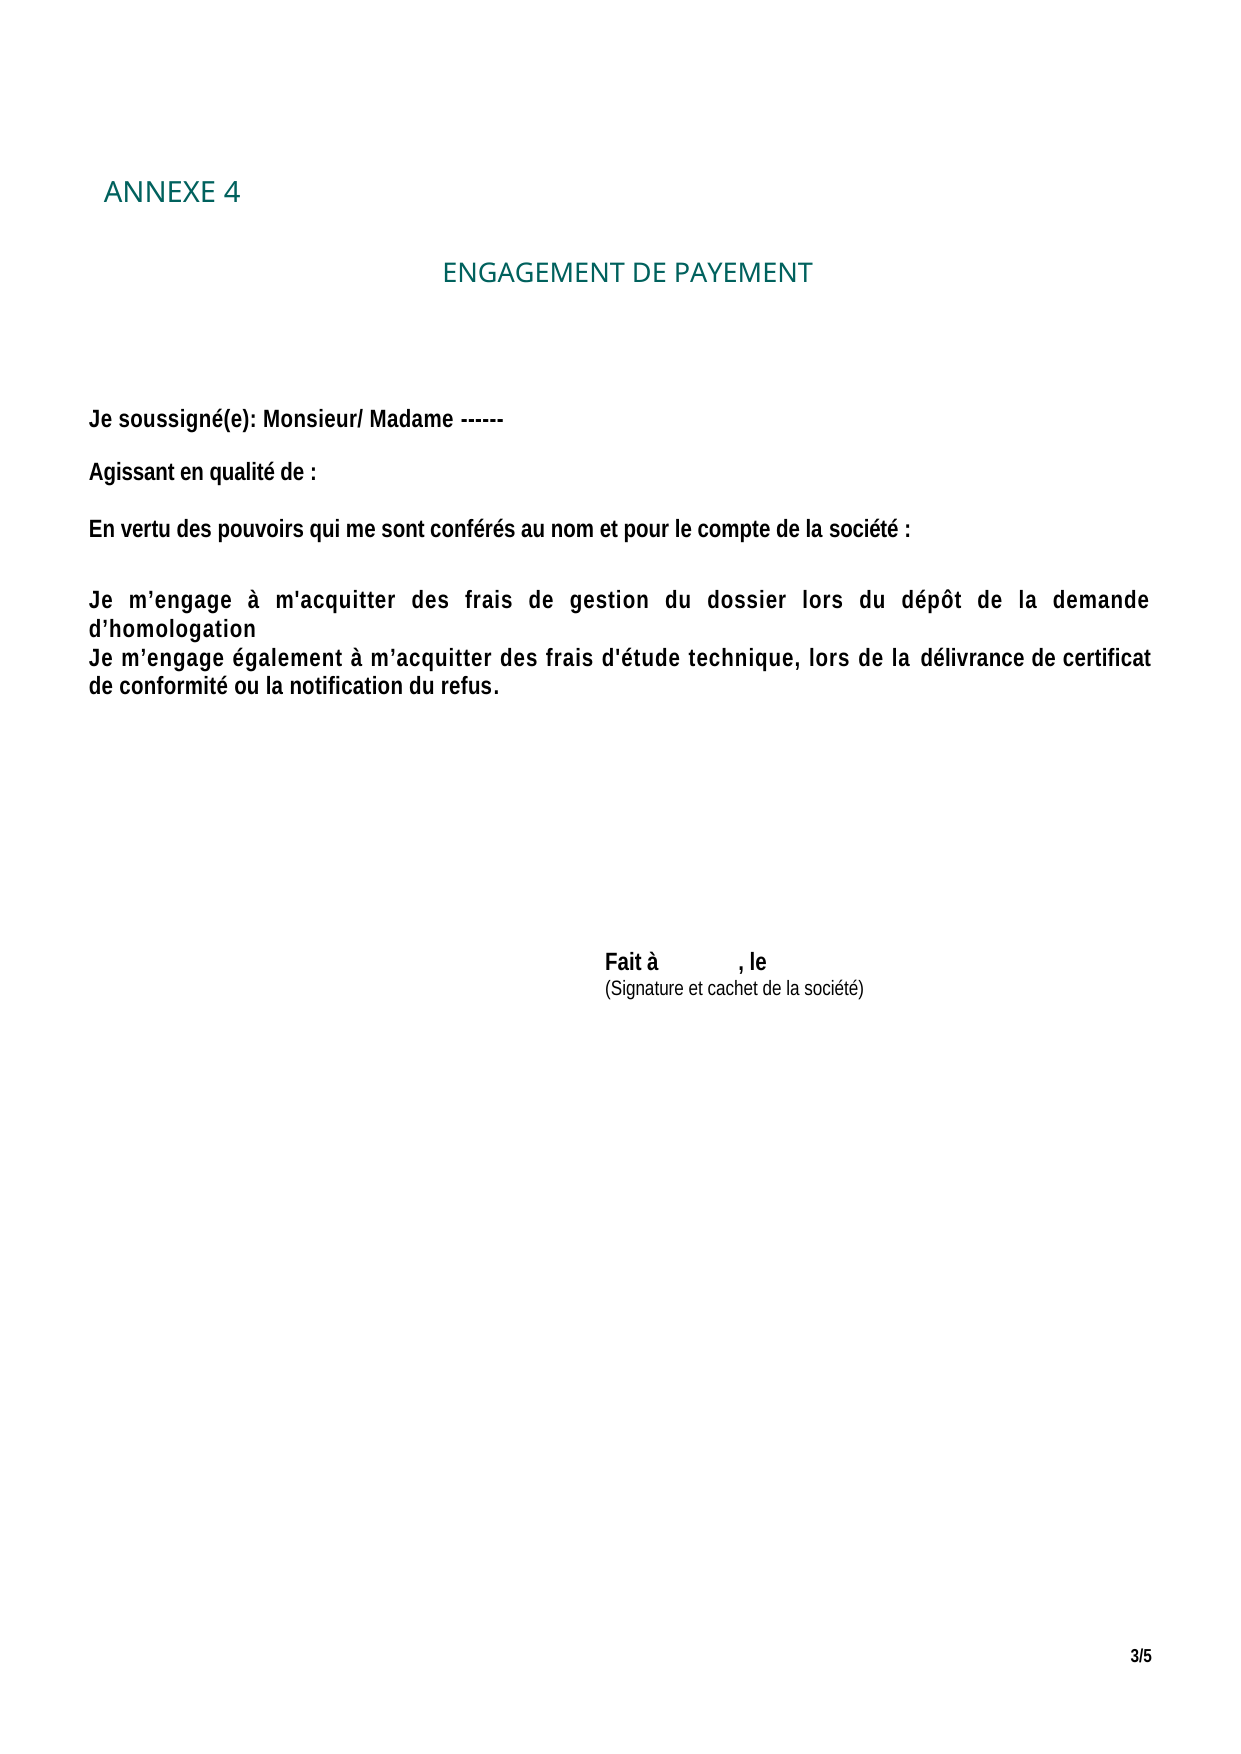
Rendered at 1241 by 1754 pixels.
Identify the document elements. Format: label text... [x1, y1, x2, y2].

text ENGAGEMENT DE PAYEMENT [103, 253, 1152, 290]
text Fait à , le [531, 947, 1152, 976]
text Je soussigné(e): Monsieur/ Madame [89, 404, 1152, 433]
text ANNEXE 4 [103, 171, 1152, 211]
text (Signature et cachet de la société) [531, 976, 1152, 1000]
text Agissant en qualité de : [89, 457, 1152, 485]
text Je m’engage à m'acquitter des frais de gestion du dossier lors du dépôt de la demande d’homologation [89, 585, 1152, 643]
text En vertu des pouvoirs qui me sont conférés au nom et pour le compte de la société : [89, 514, 1152, 542]
text Je m’engage également à m’acquitter des frais d'étude technique, lors de la délivrance de certificat de conformité ou la notification du refus. [89, 643, 1152, 700]
